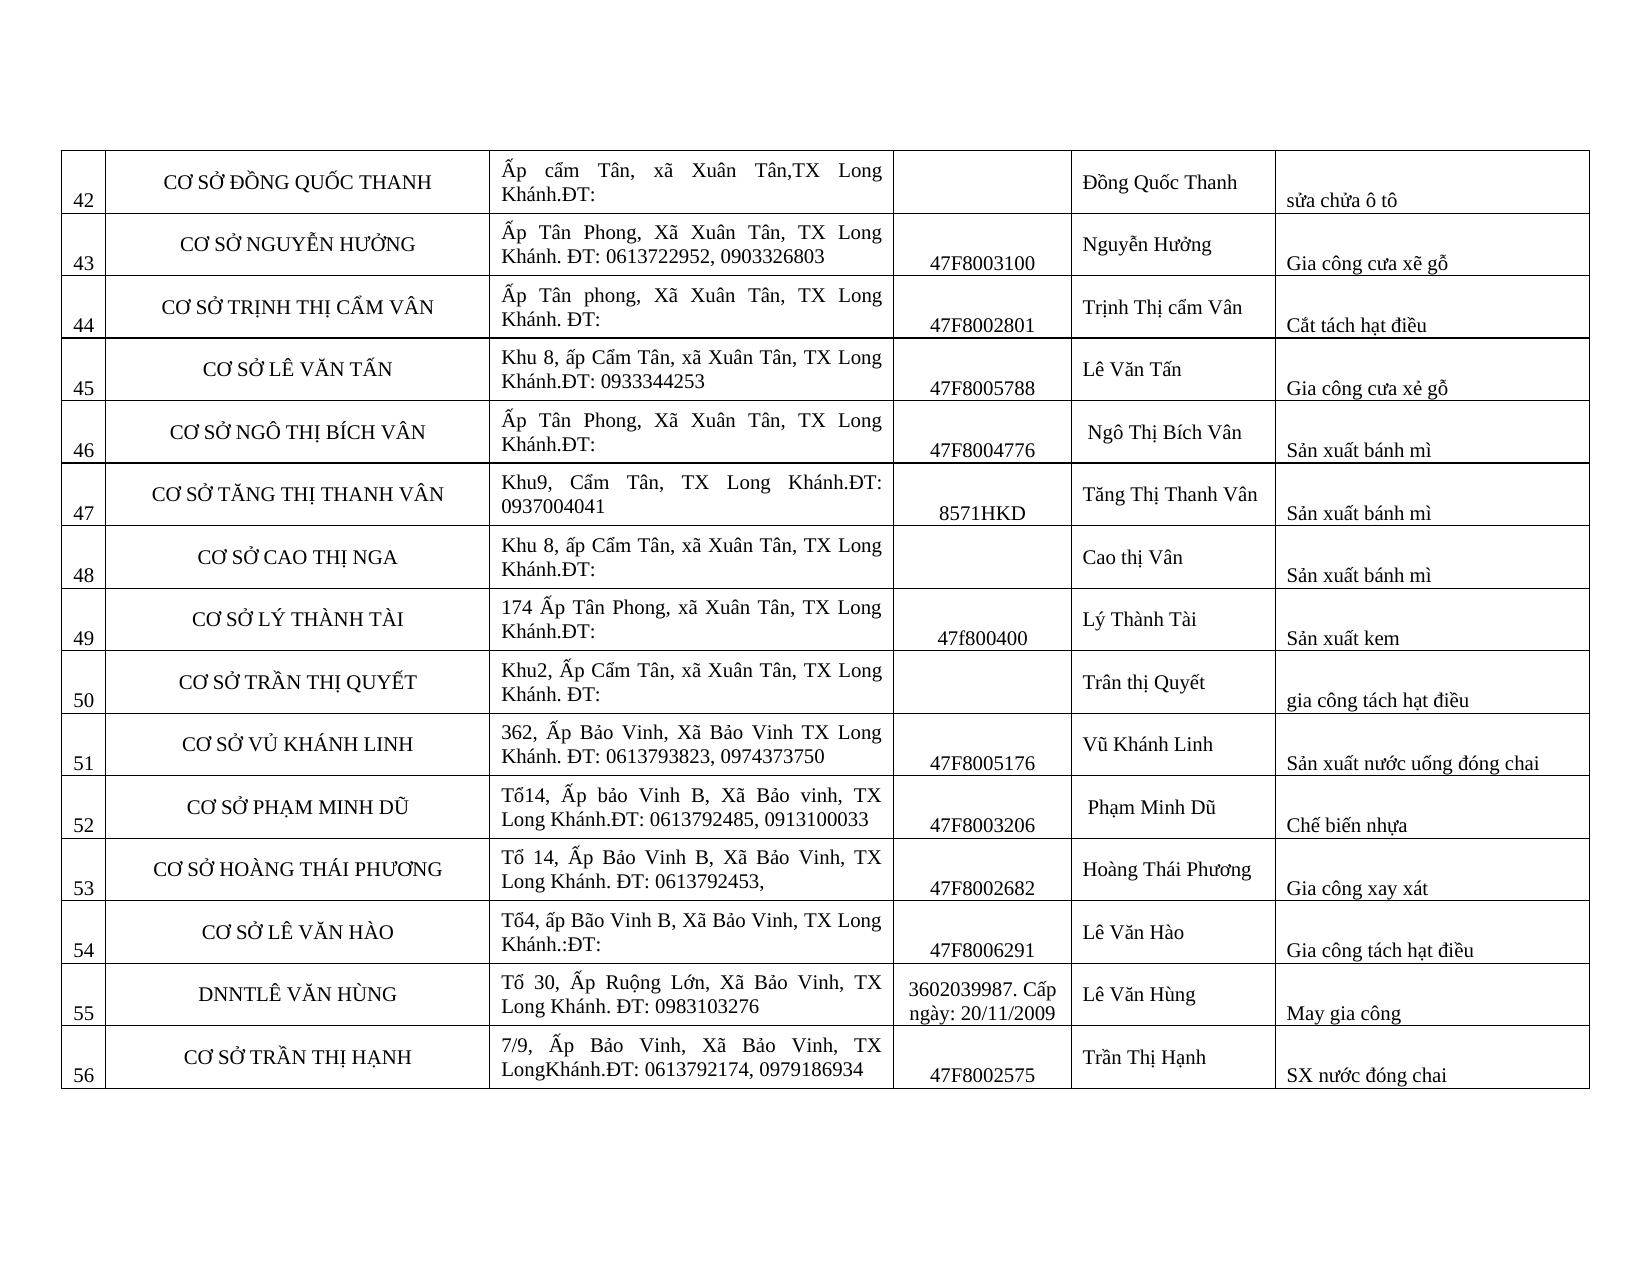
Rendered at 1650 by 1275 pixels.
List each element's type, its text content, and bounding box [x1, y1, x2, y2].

table_cell 51 [62, 714, 105, 775]
table_cell [894, 651, 1071, 712]
table_cell CƠ SỞ NGÔ THỊ BÍCH VÂN [106, 401, 489, 462]
table_cell 47F8002682 [894, 839, 1071, 900]
table_cell 54 [62, 901, 105, 962]
table_cell Khu9, Cẩm Tân, TX Long Khánh.ĐT: 0937004041 [490, 464, 893, 525]
table_cell 47 [62, 464, 105, 525]
table_cell Cao thị Vân [1072, 526, 1275, 587]
table_cell CƠ SỞ ĐỒNG QUỐC THANH [106, 151, 489, 212]
table_cell Tổ 30, Ấp Ruộng Lớn, Xã Bảo Vinh, TX Long Khánh. ĐT: 0983103276 [490, 964, 893, 1025]
table_cell [894, 526, 1071, 587]
table_cell 47F8003100 [894, 214, 1071, 275]
table_cell Sản xuất kem [1276, 589, 1589, 650]
table_cell 47F8002575 [894, 1026, 1071, 1087]
table_cell Gia công tách hạt điều [1276, 901, 1589, 962]
table_cell Trịnh Thị cẩm Vân [1072, 276, 1275, 337]
table_cell 47F8005176 [894, 714, 1071, 775]
table_cell Tổ 14, Ấp Bảo Vinh B, Xã Bảo Vinh, TX Long Khánh. ĐT: 0613792453, [490, 839, 893, 900]
table_cell 47F8005788 [894, 339, 1071, 400]
table_cell 3602039987. Cấp ngày: 20/11/2009 [894, 964, 1071, 1025]
table_cell Vũ Khánh Linh [1072, 714, 1275, 775]
table_cell 45 [62, 339, 105, 400]
table_cell Trần Thị Hạnh [1072, 1026, 1275, 1087]
table_cell 47F8004776 [894, 401, 1071, 462]
table_cell CƠ SỞ TRẦN THỊ HẠNH [106, 1026, 489, 1087]
table_cell Ấp Tân Phong, Xã Xuân Tân, TX Long Khánh. ĐT: 0613722952, 0903326803 [490, 214, 893, 275]
table_cell Gia công cưa xẽ gỗ [1276, 214, 1589, 275]
table_cell 42 [62, 151, 105, 212]
table_cell CƠ SỞ HOÀNG THÁI PHƯƠNG [106, 839, 489, 900]
table_cell CƠ SỞ TRỊNH THỊ CẨM VÂN [106, 276, 489, 337]
table_cell sửa chửa ô tô [1276, 151, 1589, 212]
table_cell 48 [62, 526, 105, 587]
table_cell CƠ SỞ CAO THỊ NGA [106, 526, 489, 587]
table_cell Tăng Thị Thanh Vân [1072, 464, 1275, 525]
table_cell Gia công cưa xẻ gỗ [1276, 339, 1589, 400]
table_cell 362, Ấp Bảo Vinh, Xã Bảo Vinh TX Long Khánh. ĐT: 0613793823, 0974373750 [490, 714, 893, 775]
table_cell 8571HKD [894, 464, 1071, 525]
table_cell 174 Ấp Tân Phong, xã Xuân Tân, TX Long Khánh.ĐT: [490, 589, 893, 650]
table_cell CƠ SỞ LÊ VĂN HÀO [106, 901, 489, 962]
table_cell CƠ SỞ VỦ KHÁNH LINH [106, 714, 489, 775]
table_cell 53 [62, 839, 105, 900]
table_cell Khu2, Ấp Cẩm Tân, xã Xuân Tân, TX Long Khánh. ĐT: [490, 651, 893, 712]
table_cell Sản xuất bánh mì [1276, 526, 1589, 587]
table_cell CƠ SỞ TRẦN THỊ QUYẾT [106, 651, 489, 712]
table_cell Khu 8, ấp Cẩm Tân, xã Xuân Tân, TX Long Khánh.ĐT: 0933344253 [490, 339, 893, 400]
table_cell CƠ SỞ LÊ VĂN TẤN [106, 339, 489, 400]
table_cell Sản xuất bánh mì [1276, 464, 1589, 525]
table_cell Phạm Minh Dũ [1072, 776, 1275, 837]
table_cell Sản xuất bánh mì [1276, 401, 1589, 462]
table_cell Sản xuất nước uống đóng chai [1276, 714, 1589, 775]
table_cell Ấp Tân phong, Xã Xuân Tân, TX Long Khánh. ĐT: [490, 276, 893, 337]
table_cell 44 [62, 276, 105, 337]
table_cell Lê Văn Hùng [1072, 964, 1275, 1025]
table_cell Tổ14, Ấp bảo Vinh B, Xã Bảo vinh, TX Long Khánh.ĐT: 0613792485, 0913100033 [490, 776, 893, 837]
table_cell Cắt tách hạt điều [1276, 276, 1589, 337]
table_cell SX nước đóng chai [1276, 1026, 1589, 1087]
table_cell Lê Văn Tấn [1072, 339, 1275, 400]
table_cell Đồng Quốc Thanh [1072, 151, 1275, 212]
table_cell CƠ SỞ TĂNG THỊ THANH VÂN [106, 464, 489, 525]
table_cell 49 [62, 589, 105, 650]
table_cell Trân thị Quyết [1072, 651, 1275, 712]
table_cell 47F8006291 [894, 901, 1071, 962]
table_cell [894, 151, 1071, 212]
table_cell Ấp Tân Phong, Xã Xuân Tân, TX Long Khánh.ĐT: [490, 401, 893, 462]
table_cell DNNTLÊ VĂN HÙNG [106, 964, 489, 1025]
table_cell 56 [62, 1026, 105, 1087]
table_cell 50 [62, 651, 105, 712]
table_cell Hoàng Thái Phương [1072, 839, 1275, 900]
table_cell CƠ SỞ PHẠM MINH DŨ [106, 776, 489, 837]
table_cell 47F8002801 [894, 276, 1071, 337]
table_cell 7/9, Ấp Bảo Vinh, Xã Bảo Vinh, TX LongKhánh.ĐT: 0613792174, 0979186934 [490, 1026, 893, 1087]
table_cell gia công tách hạt điều [1276, 651, 1589, 712]
table_cell Nguyễn Hưởng [1072, 214, 1275, 275]
table_cell 55 [62, 964, 105, 1025]
table_cell 52 [62, 776, 105, 837]
table_cell 47f800400 [894, 589, 1071, 650]
table_cell 47F8003206 [894, 776, 1071, 837]
table_cell 43 [62, 214, 105, 275]
table_cell Tổ4, ấp Bão Vinh B, Xã Bảo Vinh, TX Long Khánh.:ĐT: [490, 901, 893, 962]
table_cell Khu 8, ấp Cẩm Tân, xã Xuân Tân, TX Long Khánh.ĐT: [490, 526, 893, 587]
table_cell Ngô Thị Bích Vân [1072, 401, 1275, 462]
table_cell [490, 151, 893, 212]
table_cell Chế biến nhựa [1276, 776, 1589, 837]
table_cell 46 [62, 401, 105, 462]
table_cell CƠ SỞ NGUYỄN HƯỞNG [106, 214, 489, 275]
table_cell Lê Văn Hào [1072, 901, 1275, 962]
table_cell CƠ SỞ LÝ THÀNH TÀI [106, 589, 489, 650]
table_cell Gia công xay xát [1276, 839, 1589, 900]
table_cell May gia công [1276, 964, 1589, 1025]
table_cell Lý Thành Tài [1072, 589, 1275, 650]
